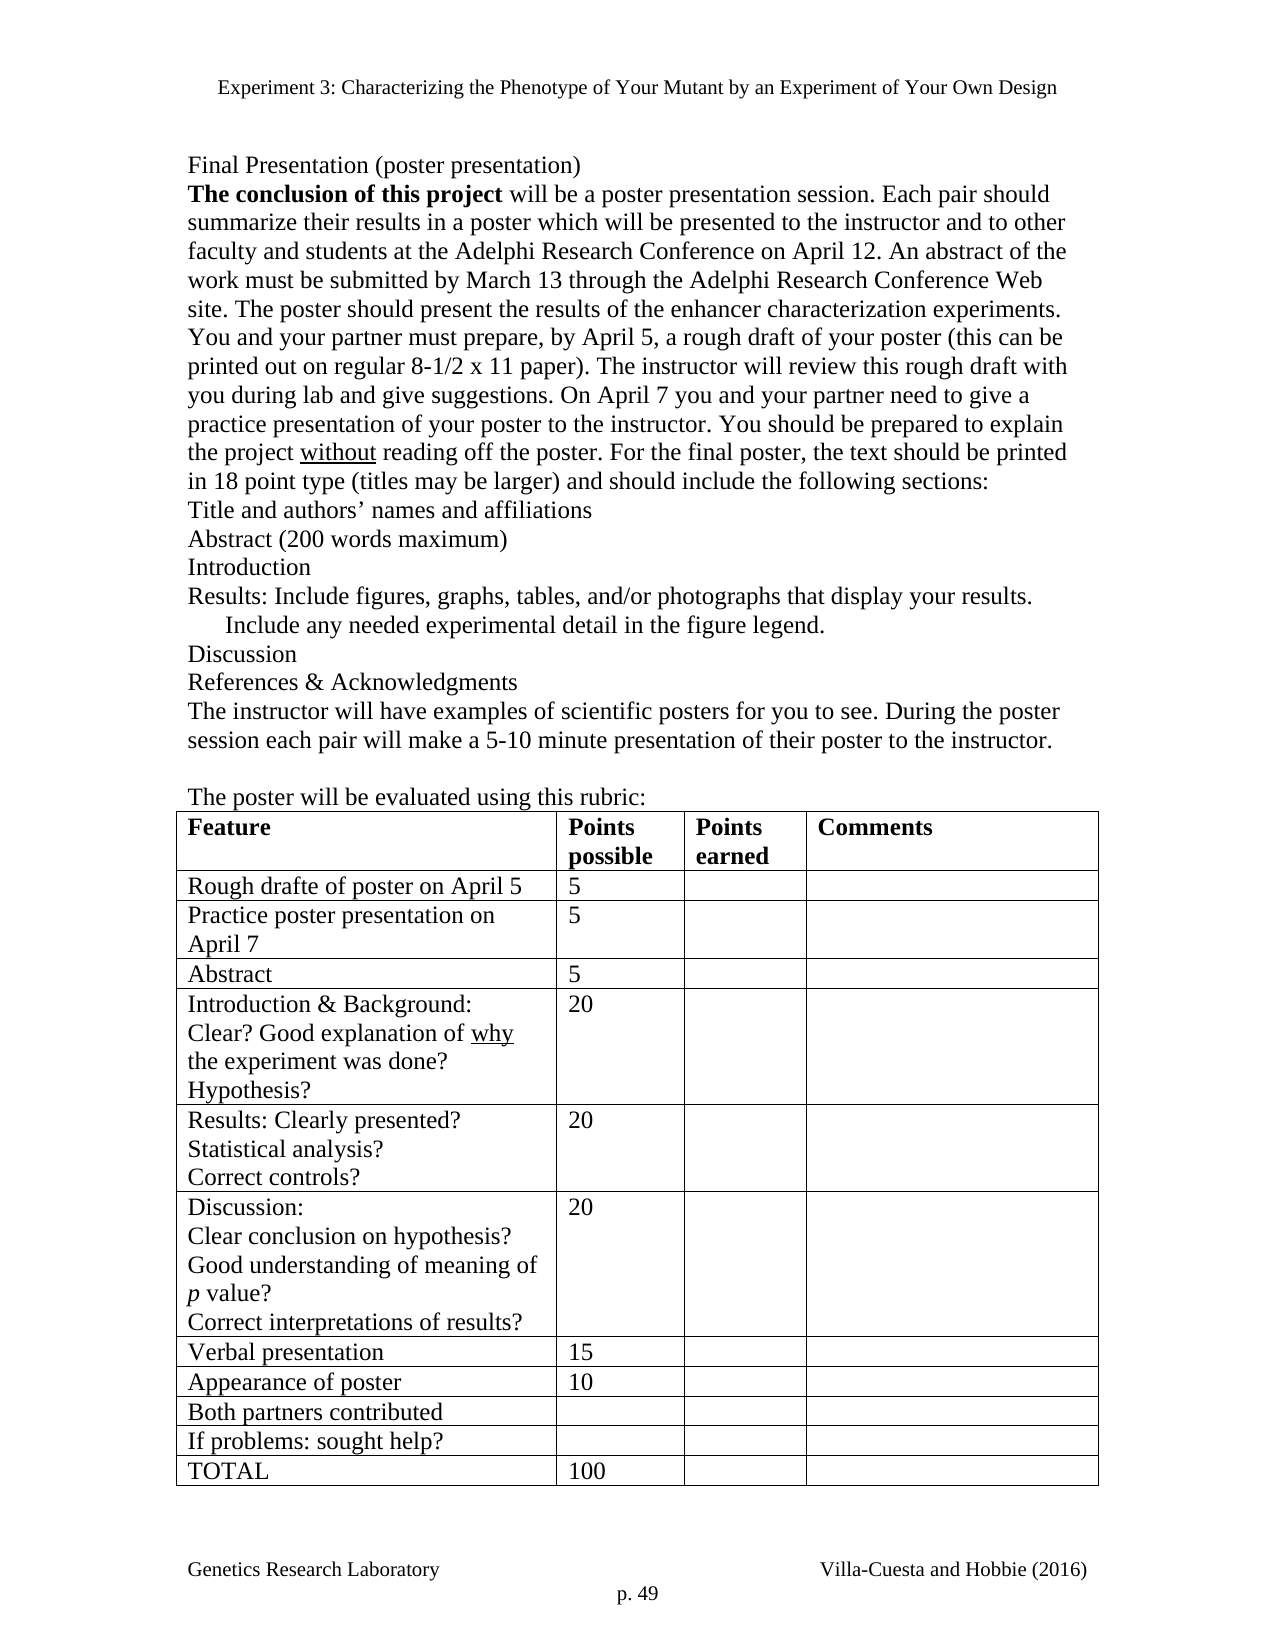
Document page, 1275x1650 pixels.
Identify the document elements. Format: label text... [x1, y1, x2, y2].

table_cell 15 [557, 1337, 684, 1366]
table_cell [807, 871, 1098, 899]
table_cell 5 [557, 901, 684, 958]
table_cell If problems: sought help? [177, 1426, 556, 1455]
table_cell [807, 1456, 1098, 1485]
text Abstract (200 words maximum) [187, 524, 1087, 552]
table_cell [685, 959, 806, 988]
table_cell TOTAL [177, 1456, 556, 1485]
table_cell Abstract [177, 959, 556, 988]
table_cell [807, 1397, 1098, 1425]
table_cell Practice poster presentation on April 7 [177, 901, 556, 958]
table_header Points possible [557, 812, 684, 870]
table_header Comments [807, 812, 1098, 870]
table_cell 20 [557, 1105, 684, 1191]
table_cell 10 [557, 1367, 684, 1396]
table_cell Introduction & Background: Clear? Good explanation of why the experiment was done? Hypothesis? [177, 989, 556, 1104]
table_cell Both partners contributed [177, 1397, 556, 1425]
text The instructor will have examples of scientific posters for you to see. During the poster session each pair will make a 5-10 minute presentation of their poster to the instructor. [187, 696, 1087, 754]
table_cell [685, 1397, 806, 1425]
table_cell 5 [557, 959, 684, 988]
text Title and authors’ names and affiliations [187, 495, 1087, 524]
table_cell 100 [557, 1456, 684, 1485]
text The conclusion of this project will be a poster presentation session. Each pair should summarize their results in a poster which will be presented to the instructor and to other faculty and students at the Adelphi Research Conference on April 12. An abstract of the work must be submitted by March 13 through the Adelphi Research Conference Web site. The poster should present the results of the enhancer characterization experiments. [187, 179, 1087, 322]
table_cell [685, 1367, 806, 1396]
table_cell [807, 1426, 1098, 1455]
table_cell [685, 989, 806, 1104]
table_cell [807, 1105, 1098, 1191]
table_cell [557, 1397, 684, 1425]
table_cell [807, 959, 1098, 988]
text References & Acknowledgments [187, 667, 1087, 696]
table_cell [685, 1456, 806, 1485]
table_cell [807, 1367, 1098, 1396]
text Introduction [187, 552, 1087, 581]
table_cell [685, 871, 806, 899]
table_cell 20 [557, 1192, 684, 1336]
table_cell [807, 1192, 1098, 1336]
table_cell [807, 989, 1098, 1104]
table_cell Discussion: Clear conclusion on hypothesis? Good understanding of meaning of p value? Correct interpretations of results? [177, 1192, 556, 1336]
table_cell [685, 901, 806, 958]
text Results: Include figures, graphs, tables, and/or photographs that display your results. Include any needed experimental detail in the figure legend. [187, 581, 1087, 639]
subtitle Keep careful records of your Experiment 3 experiments! You can use pages 49-61 for these records.Final Presentation (poster presentation) [187, 150, 1087, 179]
text The poster will be evaluated using this rubric: [187, 782, 1087, 811]
table_cell [685, 1105, 806, 1191]
table_cell [807, 1337, 1098, 1366]
table_cell [685, 1426, 806, 1455]
table_cell [807, 901, 1098, 958]
table_cell Rough drafte of poster on April 5 [177, 871, 556, 899]
table_cell 5 [557, 871, 684, 899]
table_cell Results: Clearly presented? Statistical analysis? Correct controls? [177, 1105, 556, 1191]
text You and your partner must prepare, by April 5, a rough draft of your poster (this can be printed out on regular 8-1/2 x 11 paper). The instructor will review this rough draft with you during lab and give suggestions. On April 7 you and your partner need to give a practice presentation of your poster to the instructor. You should be prepared to explain the project without reading off the poster. For the final poster, the text should be printed in 18 point type (titles may be larger) and should include the following sections: [187, 322, 1087, 495]
table_cell Verbal presentation [177, 1337, 556, 1366]
table_header Points earned [685, 812, 806, 870]
table_cell [685, 1192, 806, 1336]
table_cell Appearance of poster [177, 1367, 556, 1396]
text Discussion [187, 639, 1087, 667]
table_cell [685, 1337, 806, 1366]
table_cell [557, 1426, 684, 1455]
table_header Feature [177, 812, 556, 870]
table_cell 20 [557, 989, 684, 1104]
